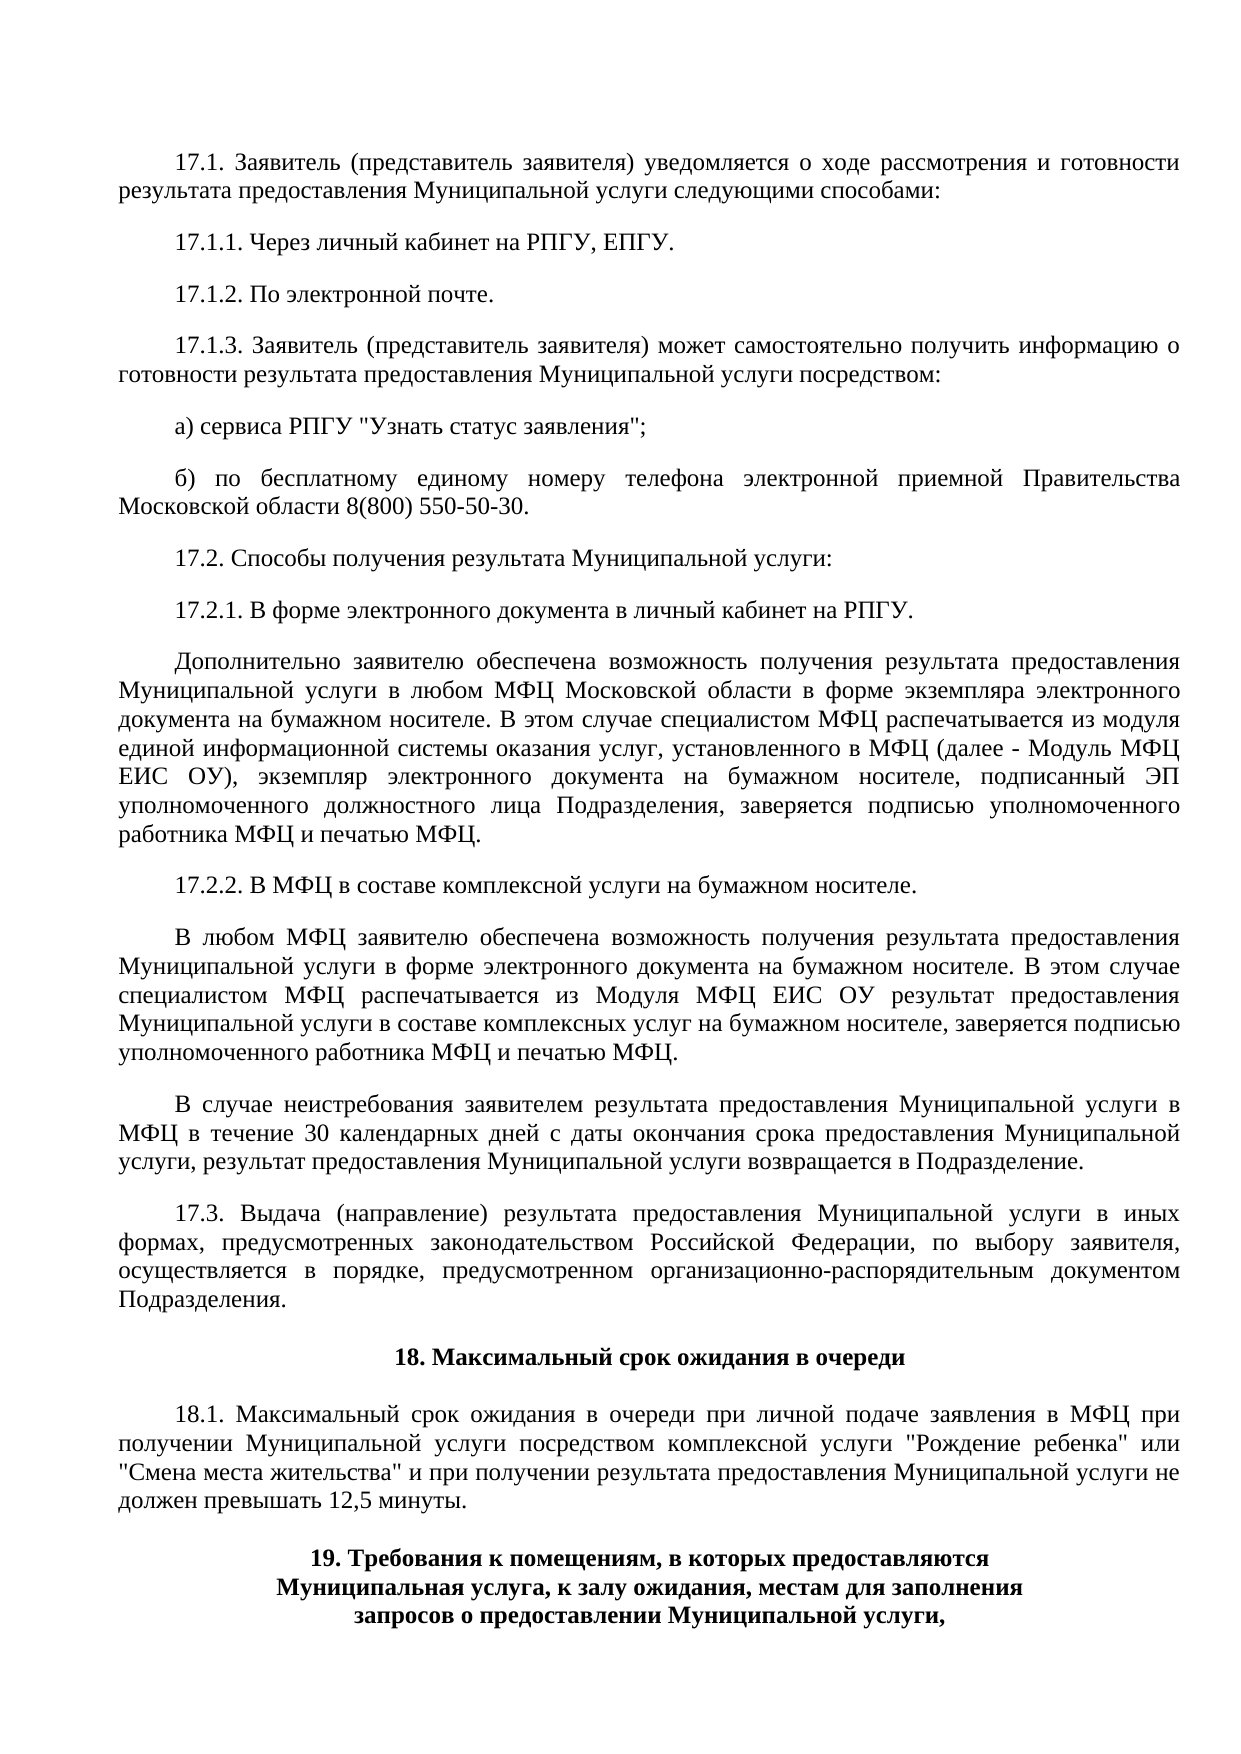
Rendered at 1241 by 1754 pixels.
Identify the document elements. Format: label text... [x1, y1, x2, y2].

text а) сервиса РПГУ "Узнать статус заявления"; [118, 411, 1181, 440]
text 17.2.2. В МФЦ в составе комплексной услуги на бумажном носителе. [118, 871, 1181, 899]
title запросов о предоставлении Муниципальной услуги, [118, 1601, 1181, 1629]
title 19. Требования к помещениям, в которых предоставляются [118, 1543, 1181, 1572]
text 17.3. Выдача (направление) результата предоставления Муниципальной услуги в иных формах, предусмотренных законодательством Российской Федерации, по выбору заявителя, осуществляется в порядке, предусмотренном организационно-распорядительным документом Подразделения. [118, 1198, 1181, 1313]
text 17.1.3. Заявитель (представитель заявителя) может самостоятельно получить информацию о готовности результата предоставления Муниципальной услуги посредством: [118, 331, 1181, 388]
title Муниципальная услуга, к залу ожидания, местам для заполнения [118, 1572, 1181, 1601]
text б) по бесплатному единому номеру телефона электронной приемной Правительства Московской области 8(800) 550-50-30. [118, 463, 1181, 520]
text 17.1.1. Через личный кабинет на РПГУ, ЕПГУ. [118, 227, 1181, 256]
text В случае неистребования заявителем результата предоставления Муниципальной услуги в МФЦ в течение 30 календарных дней с даты окончания срока предоставления Муниципальной услуги, результат предоставления Муниципальной услуги возвращается в Подразделение. [118, 1089, 1181, 1175]
text 17.2.1. В форме электронного документа в личный кабинет на РПГУ. [118, 595, 1181, 623]
text 18.1. Максимальный срок ожидания в очереди при личной подаче заявления в МФЦ при получении Муниципальной услуги посредством комплексной услуги "Рождение ребенка" или "Смена места жительства" и при получении результата предоставления Муниципальной услуги не должен превышать 12,5 минуты. [118, 1399, 1181, 1514]
text В любом МФЦ заявителю обеспечена возможность получения результата предоставления Муниципальной услуги в форме электронного документа на бумажном носителе. В этом случае специалистом МФЦ распечатывается из Модуля МФЦ ЕИС ОУ результат предоставления Муниципальной услуги в составе комплексных услуг на бумажном носителе, заверяется подписью уполномоченного работника МФЦ и печатью МФЦ. [118, 922, 1181, 1066]
text 17.1. Заявитель (представитель заявителя) уведомляется о ходе рассмотрения и готовности результата предоставления Муниципальной услуги следующими способами: [118, 147, 1181, 204]
text Дополнительно заявителю обеспечена возможность получения результата предоставления Муниципальной услуги в любом МФЦ Московской области в форме экземпляра электронного документа на бумажном носителе. В этом случае специалистом МФЦ распечатывается из модуля единой информационной системы оказания услуг, установленного в МФЦ (далее - Модуль МФЦ ЕИС ОУ), экземпляр электронного документа на бумажном носителе, подписанный ЭП уполномоченного должностного лица Подразделения, заверяется подписью уполномоченного работника МФЦ и печатью МФЦ. [118, 646, 1181, 848]
text 17.1.2. По электронной почте. [118, 279, 1181, 308]
title 18. Максимальный срок ожидания в очереди [118, 1342, 1181, 1371]
text 17.2. Способы получения результата Муниципальной услуги: [118, 543, 1181, 572]
